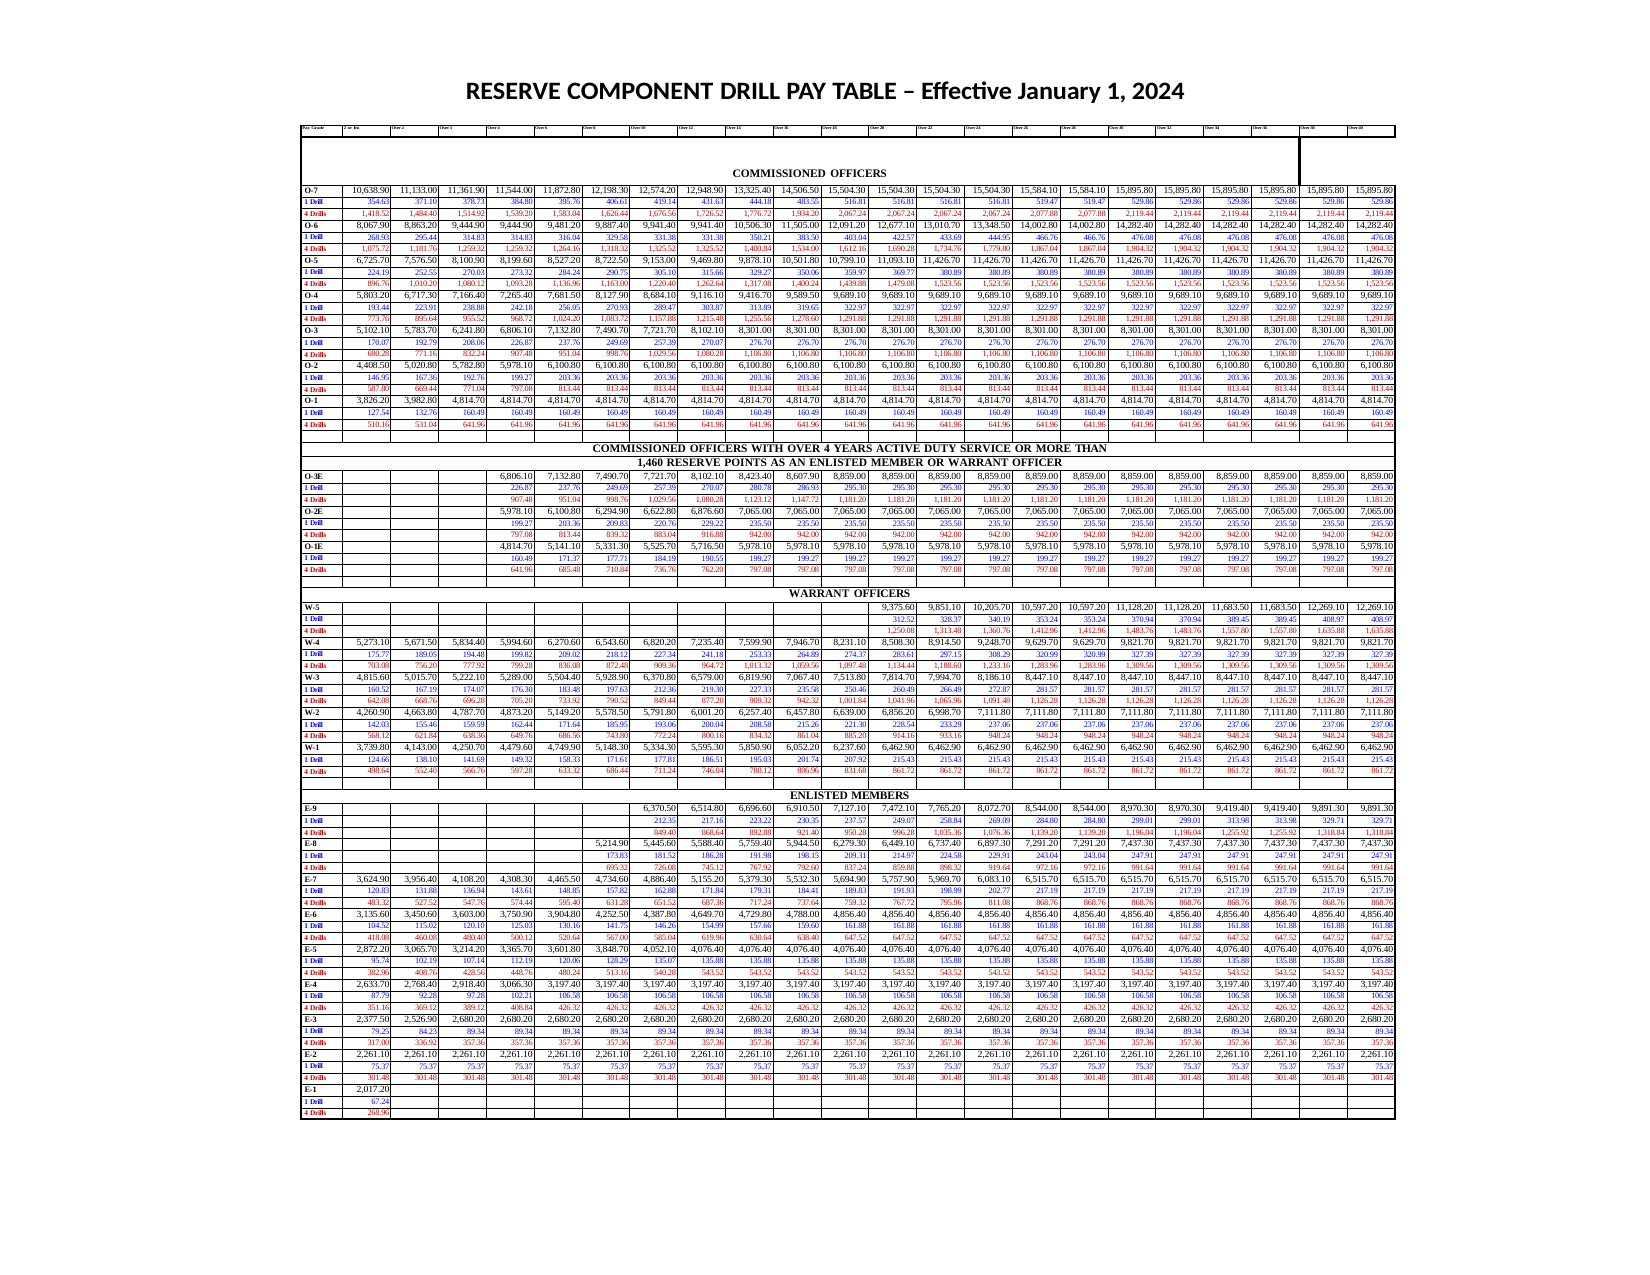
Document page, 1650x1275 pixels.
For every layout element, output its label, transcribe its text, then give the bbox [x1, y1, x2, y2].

table_cell [774, 1097, 821, 1107]
table_cell [439, 431, 486, 442]
table_cell [439, 577, 486, 587]
table_cell [1156, 778, 1203, 788]
table_cell [726, 1097, 773, 1107]
table_cell [869, 778, 916, 788]
table_cell [1252, 1097, 1299, 1107]
table_cell [822, 626, 868, 637]
table_cell [391, 530, 438, 541]
table_cell [391, 851, 438, 862]
table_cell [1252, 1085, 1299, 1096]
table_cell [391, 484, 438, 494]
table_cell [439, 603, 486, 614]
table_cell [1156, 138, 1203, 184]
table_cell [343, 484, 390, 494]
table_cell [1251, 138, 1298, 184]
table_cell [439, 626, 486, 637]
table_cell [965, 1109, 1012, 1118]
table_cell [869, 431, 916, 442]
table_cell [343, 495, 390, 506]
table_cell [1156, 1085, 1203, 1096]
table_cell [678, 1109, 725, 1118]
table_cell [774, 1109, 821, 1118]
table_cell [343, 519, 390, 529]
table_cell [343, 542, 390, 553]
table_cell [535, 839, 582, 850]
table_cell [583, 626, 629, 637]
table_cell [487, 615, 534, 625]
table_cell 1,460 RESERVE POINTS AS AN ENLISTED MEMBER OR WARRANT OFFICER [302, 457, 1394, 470]
table_cell [822, 577, 868, 587]
table_cell [965, 577, 1012, 587]
table_cell [343, 138, 390, 184]
table_cell [343, 603, 390, 614]
table_cell [1061, 1097, 1108, 1107]
table_cell [1013, 1085, 1060, 1096]
table_cell [965, 431, 1012, 442]
table_cell [1300, 778, 1347, 788]
table_cell [726, 431, 773, 442]
table_cell [1109, 1109, 1155, 1118]
table_cell [678, 778, 725, 788]
table_cell [726, 1109, 773, 1118]
table_cell [302, 138, 343, 184]
table_cell [1156, 577, 1203, 587]
table_cell [678, 626, 725, 637]
table_cell [439, 778, 486, 788]
table_cell [391, 1085, 438, 1096]
table_cell WARRANT OFFICERS [302, 588, 1394, 602]
table_cell COMMISSIONED OFFICERS [725, 138, 889, 184]
table_cell [965, 1097, 1012, 1107]
table_cell [678, 577, 725, 587]
table_cell [1252, 778, 1299, 788]
table_cell [439, 1097, 486, 1107]
table_cell [439, 519, 486, 529]
table_cell [439, 863, 486, 873]
table_cell [678, 615, 725, 625]
table_cell [1109, 778, 1155, 788]
table_cell [343, 577, 390, 587]
table_cell [917, 431, 964, 442]
table_cell [487, 626, 534, 637]
table_cell [535, 828, 582, 838]
table_cell [535, 626, 582, 637]
table_cell [726, 577, 773, 587]
table_cell [439, 565, 486, 576]
table_cell [391, 863, 438, 873]
table_cell [1204, 1109, 1251, 1118]
table_cell [343, 839, 390, 850]
table_cell [487, 863, 534, 873]
table_cell [302, 778, 342, 788]
table_cell [343, 507, 390, 518]
table_cell [630, 615, 677, 625]
table_cell [1012, 138, 1060, 184]
table_cell [1061, 1085, 1108, 1096]
table_cell [774, 577, 821, 587]
table_cell [583, 816, 629, 827]
table_cell [917, 577, 964, 587]
table_cell [391, 471, 438, 483]
table_cell [1204, 577, 1251, 587]
table_cell [583, 1109, 629, 1118]
table_cell [630, 778, 677, 788]
table_cell [439, 507, 486, 518]
table_cell [439, 615, 486, 625]
table_cell [343, 804, 390, 815]
table_cell [535, 1085, 582, 1096]
table_cell [391, 828, 438, 838]
table_cell [535, 851, 582, 862]
table_cell [726, 615, 773, 625]
table_cell [391, 1109, 438, 1118]
table_cell [439, 495, 486, 506]
table_cell [774, 615, 821, 625]
table_cell [869, 1085, 916, 1096]
table_cell [583, 615, 629, 625]
table_cell [869, 577, 916, 587]
table_cell [343, 471, 390, 483]
table_cell [487, 603, 534, 614]
table_cell [439, 1109, 486, 1118]
table_cell [1300, 1109, 1347, 1118]
table_cell [1300, 1097, 1347, 1107]
table_cell [1348, 577, 1394, 587]
table_cell [1252, 1109, 1299, 1118]
table_cell [535, 1109, 582, 1118]
table_cell [391, 495, 438, 506]
table_cell [583, 1085, 629, 1096]
table_cell [822, 1109, 868, 1118]
table_cell [391, 565, 438, 576]
table_cell [917, 1109, 964, 1118]
table_cell [1013, 1097, 1060, 1107]
table_cell [630, 577, 677, 587]
table_cell [439, 1085, 486, 1096]
table_cell [965, 138, 1012, 184]
table_cell [1013, 431, 1060, 442]
table_cell [1204, 1085, 1251, 1096]
table_cell [343, 778, 390, 788]
table_cell [822, 1097, 868, 1107]
table_cell [391, 603, 438, 614]
table_cell [1300, 1085, 1347, 1096]
table_cell [726, 603, 773, 614]
table_cell [1348, 1097, 1394, 1107]
table_cell [439, 804, 486, 815]
table_cell [487, 1109, 534, 1118]
table_cell COMMISSIONED OFFICERS WITH OVER 4 YEARS ACTIVE DUTY SERVICE OR MORE THAN [302, 443, 1394, 456]
table_cell [343, 863, 390, 873]
table_cell [391, 626, 438, 637]
table_cell [343, 530, 390, 541]
table_cell [1109, 431, 1155, 442]
table_cell [1348, 431, 1394, 442]
table_cell [535, 804, 582, 815]
table_cell [1013, 778, 1060, 788]
table_cell [1204, 778, 1251, 788]
table_cell [774, 1085, 821, 1096]
table_cell [1061, 431, 1108, 442]
table_cell [917, 1097, 964, 1107]
table_cell [1109, 1097, 1155, 1107]
table_cell [439, 530, 486, 541]
table_cell [917, 1085, 964, 1096]
table_cell [439, 471, 486, 483]
table_cell [1061, 778, 1108, 788]
table_cell [487, 851, 534, 862]
table_cell [302, 431, 342, 442]
table_cell [630, 1085, 677, 1096]
table_cell [774, 626, 821, 637]
table_cell [486, 138, 534, 184]
table_cell [965, 1085, 1012, 1096]
table_cell [535, 1097, 582, 1107]
table_cell [630, 1097, 677, 1107]
table_cell [583, 603, 629, 614]
table_cell [535, 603, 582, 614]
table_cell [487, 778, 534, 788]
table_cell [391, 554, 438, 564]
table_cell [726, 1085, 773, 1096]
table_cell [1300, 577, 1347, 587]
table_cell [869, 1097, 916, 1107]
table_cell [869, 1109, 916, 1118]
table_cell [1109, 577, 1155, 587]
table_cell [630, 431, 677, 442]
table_cell [438, 138, 486, 184]
text RESERVE COMPONENT DRILL PAY TABLE – Effective January 1, 2024 [150, 75, 1500, 106]
table_cell [534, 138, 582, 184]
table_cell [1061, 577, 1108, 587]
table_cell [583, 804, 629, 815]
table_cell [1252, 431, 1299, 442]
table_cell [678, 603, 725, 614]
table_cell [917, 138, 964, 184]
table_cell [535, 863, 582, 873]
table_cell [391, 577, 438, 587]
table_cell [487, 1097, 534, 1107]
table_cell [630, 626, 677, 637]
table_cell [487, 577, 534, 587]
table_cell [343, 615, 390, 625]
table_cell [535, 778, 582, 788]
table_cell [487, 839, 534, 850]
table_cell [487, 828, 534, 838]
table_cell [583, 431, 629, 442]
table_cell [678, 138, 725, 184]
table_cell [1013, 577, 1060, 587]
table_cell [343, 626, 390, 637]
table_cell [487, 804, 534, 815]
table_cell [630, 1109, 677, 1118]
table_cell [391, 615, 438, 625]
table_cell [630, 603, 677, 614]
table_cell [1060, 138, 1108, 184]
table_cell [583, 778, 629, 788]
table_cell [535, 431, 582, 442]
table_cell [822, 615, 868, 625]
table_cell [391, 519, 438, 529]
table_cell [343, 554, 390, 564]
table_cell [439, 851, 486, 862]
table_cell [343, 816, 390, 827]
table_cell [391, 778, 438, 788]
table_cell [1109, 1085, 1155, 1096]
table_cell [1156, 1109, 1203, 1118]
table_cell [1204, 431, 1251, 442]
table_cell [439, 839, 486, 850]
table_cell [343, 431, 390, 442]
table_cell [726, 626, 773, 637]
table_cell [774, 778, 821, 788]
table_cell [391, 816, 438, 827]
table_cell [822, 1085, 868, 1096]
table_cell [391, 804, 438, 815]
table_cell [630, 138, 677, 184]
table_cell [1348, 1109, 1394, 1118]
table_cell [1204, 138, 1251, 184]
table_cell [726, 778, 773, 788]
table_cell [1252, 577, 1299, 587]
table_cell [1013, 1109, 1060, 1118]
table_cell ENLISTED MEMBERS [302, 790, 1394, 803]
table_cell [302, 577, 342, 587]
table_cell [774, 603, 821, 614]
table_cell [1156, 431, 1203, 442]
table_cell [822, 778, 868, 788]
table_cell [390, 138, 438, 184]
table_cell [439, 828, 486, 838]
table_cell [391, 431, 438, 442]
table_cell [583, 1097, 629, 1107]
table_cell [439, 816, 486, 827]
table_cell [678, 1085, 725, 1096]
table_cell [391, 507, 438, 518]
table_cell [439, 554, 486, 564]
table_cell [1156, 1097, 1203, 1107]
table_cell [582, 138, 629, 184]
table_cell [343, 828, 390, 838]
table_cell [583, 577, 629, 587]
table_cell [1348, 778, 1394, 788]
table_cell [678, 1097, 725, 1107]
table_cell [1204, 1097, 1251, 1107]
table_cell [1348, 1085, 1394, 1096]
table_cell [487, 816, 534, 827]
table_cell [439, 484, 486, 494]
table_cell [487, 1085, 534, 1096]
table_cell [439, 542, 486, 553]
table_cell [487, 431, 534, 442]
table_cell [535, 615, 582, 625]
table_cell [890, 138, 917, 184]
table_cell [391, 1097, 438, 1107]
table_cell [391, 542, 438, 553]
table_cell [678, 431, 725, 442]
table_cell [965, 778, 1012, 788]
table_cell [535, 577, 582, 587]
table_cell [822, 603, 868, 614]
table_cell [343, 565, 390, 576]
table_cell [774, 431, 821, 442]
table_cell [391, 839, 438, 850]
table_cell [917, 778, 964, 788]
table_cell [822, 431, 868, 442]
table_cell [1300, 431, 1347, 442]
table_cell [1061, 1109, 1108, 1118]
table_cell [535, 816, 582, 827]
table_cell [583, 828, 629, 838]
table_cell [343, 851, 390, 862]
table_cell [1108, 138, 1156, 184]
